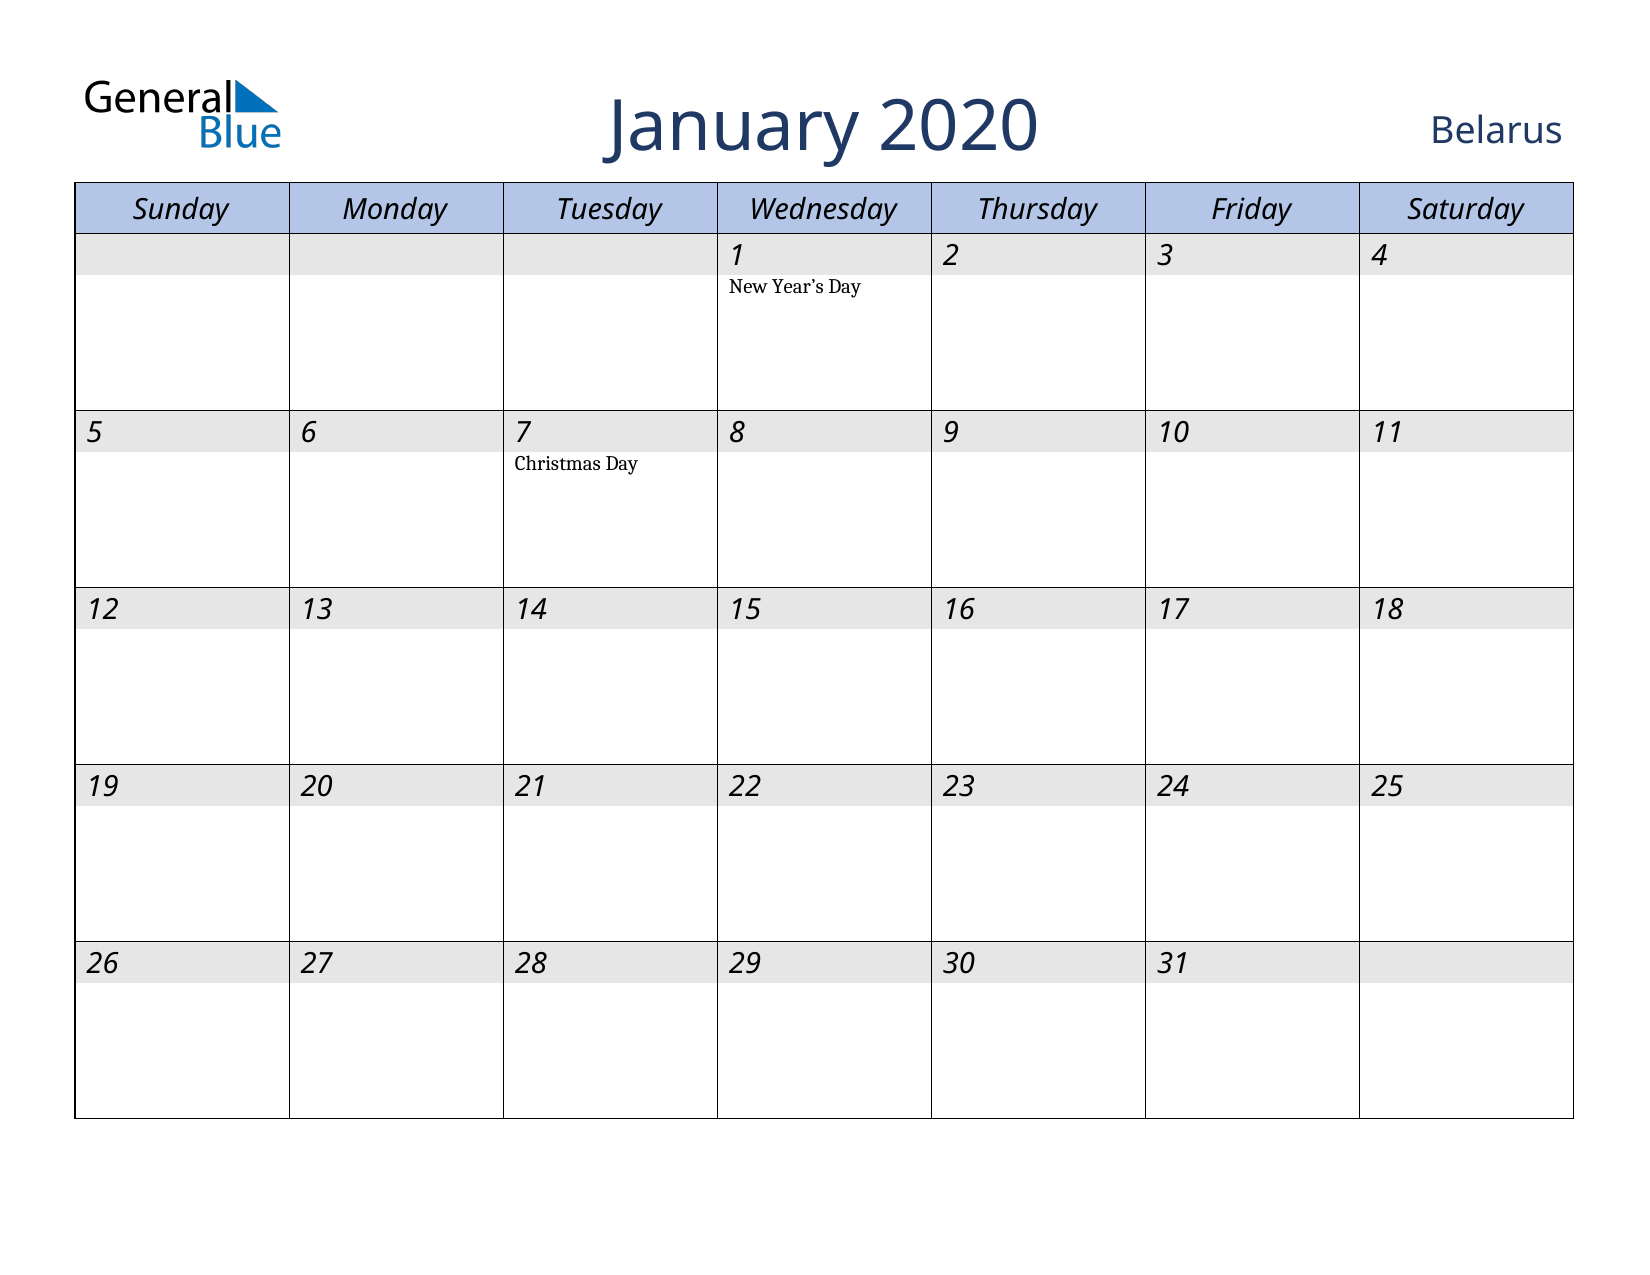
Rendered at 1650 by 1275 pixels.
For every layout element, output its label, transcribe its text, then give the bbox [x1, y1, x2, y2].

table_cell [1360, 942, 1573, 983]
table_cell 16 [932, 588, 1145, 629]
table_cell [932, 629, 1145, 764]
table_cell 2 [932, 234, 1145, 275]
table_cell Christmas Day [504, 452, 717, 587]
table_cell New Year’s Day [718, 275, 931, 410]
table_cell [290, 629, 503, 764]
table_cell [1146, 452, 1359, 587]
table_cell [504, 234, 717, 275]
table_cell 26 [76, 942, 289, 983]
table_cell [1360, 983, 1573, 1118]
table_header January 2020 [503, 75, 1146, 182]
table_cell [290, 983, 503, 1118]
table_cell [718, 629, 931, 764]
table_cell 8 [718, 411, 931, 452]
table_cell [76, 275, 289, 410]
table_cell 5 [76, 411, 289, 452]
table_cell [932, 983, 1145, 1118]
table_header Belarus [1146, 75, 1574, 182]
table_cell [76, 983, 289, 1118]
table_cell 25 [1360, 765, 1573, 806]
table_cell 15 [718, 588, 931, 629]
table_cell [718, 983, 931, 1118]
table_cell [1146, 275, 1359, 410]
table_cell 22 [718, 765, 931, 806]
table_cell [932, 806, 1145, 941]
table_cell [76, 452, 289, 587]
table_cell 12 [76, 588, 289, 629]
table_cell [932, 275, 1145, 410]
table_cell [1360, 452, 1573, 587]
table_cell [290, 806, 503, 941]
table_cell 23 [932, 765, 1145, 806]
table_cell 6 [290, 411, 503, 452]
table_header [75, 75, 503, 182]
table_cell [290, 452, 503, 587]
table_cell 3 [1146, 234, 1359, 275]
table_cell 20 [290, 765, 503, 806]
table_cell 18 [1360, 588, 1573, 629]
table_cell Saturday [1360, 183, 1573, 233]
table_cell [1146, 806, 1359, 941]
table_cell 1 [718, 234, 931, 275]
table_cell Sunday [76, 183, 289, 233]
table_cell 29 [718, 942, 931, 983]
table_cell [504, 983, 717, 1118]
table_cell [932, 452, 1145, 587]
table_cell [1360, 275, 1573, 410]
table_cell 30 [932, 942, 1145, 983]
table_cell [504, 806, 717, 941]
table_cell [76, 629, 289, 764]
table_cell 9 [932, 411, 1145, 452]
table_cell [504, 275, 717, 410]
table_cell 31 [1146, 942, 1359, 983]
table_cell 7 [504, 411, 717, 452]
table_cell Tuesday [504, 183, 717, 233]
table_cell [1360, 629, 1573, 764]
table_cell [718, 452, 931, 587]
table_cell 11 [1360, 411, 1573, 452]
table_cell 17 [1146, 588, 1359, 629]
table_cell 14 [504, 588, 717, 629]
table_cell [76, 234, 289, 275]
table_cell [1146, 983, 1359, 1118]
table_cell 10 [1146, 411, 1359, 452]
table_cell [76, 806, 289, 941]
table_cell 28 [504, 942, 717, 983]
table_cell 27 [290, 942, 503, 983]
table_cell [290, 234, 503, 275]
table_cell 19 [76, 765, 289, 806]
table_cell 24 [1146, 765, 1359, 806]
table_cell [290, 275, 503, 410]
table_cell 4 [1360, 234, 1573, 275]
table_cell Monday [290, 183, 503, 233]
table_cell [718, 806, 931, 941]
table_cell [504, 629, 717, 764]
table_cell [1146, 629, 1359, 764]
table_cell Friday [1146, 183, 1359, 233]
picture [85, 80, 281, 148]
table_cell Wednesday [718, 183, 931, 233]
table_cell 21 [504, 765, 717, 806]
table_cell [1360, 806, 1573, 941]
table_cell 13 [290, 588, 503, 629]
table_cell Thursday [932, 183, 1145, 233]
